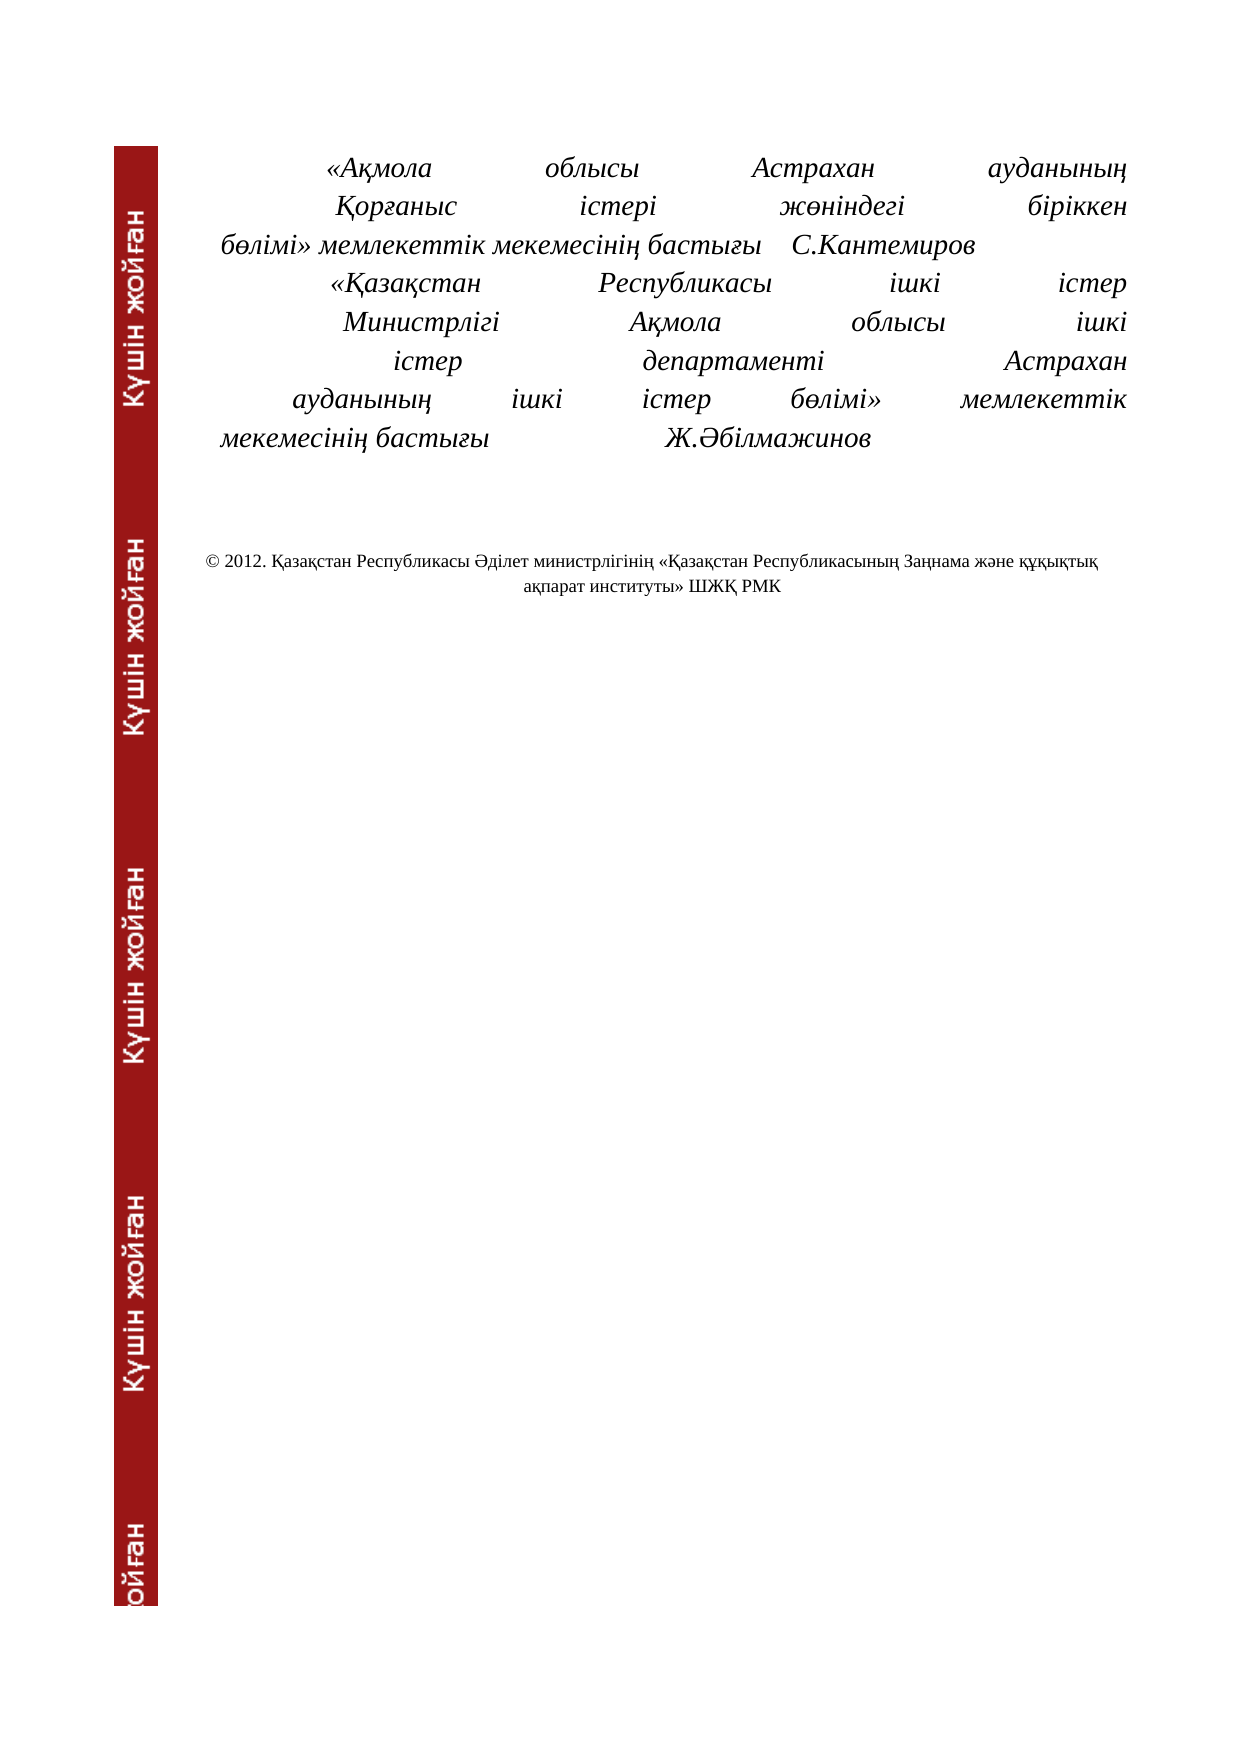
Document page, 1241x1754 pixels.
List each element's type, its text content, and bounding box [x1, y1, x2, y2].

picture [114, 261, 158, 266]
text «Ақмола облысы Астрахан ауданының Қорғаныс істері жөніндегі біріккен бөлімі» мемлекеттік мекемесінің бастығы С.Кантемиров [112, 150, 1128, 261]
text «Қазақстан Республикасы ішкі істер Министрлігі Ақмола облысы ішкі істер департаменті Астрахан ауданының ішкі істер бөлімі» мемлекеттік мекемесінің бастығы Ж.Әбілмажинов [112, 266, 1128, 453]
picture [114, 146, 158, 150]
text © 2012. Қазақстан Республикасы Әділет министрлігінің «Қазақстан Республикасының Заңнама және құқықтық ақпарат институты» ШЖҚ РМК [112, 550, 1128, 596]
picture [114, 596, 158, 1606]
picture [114, 453, 158, 550]
